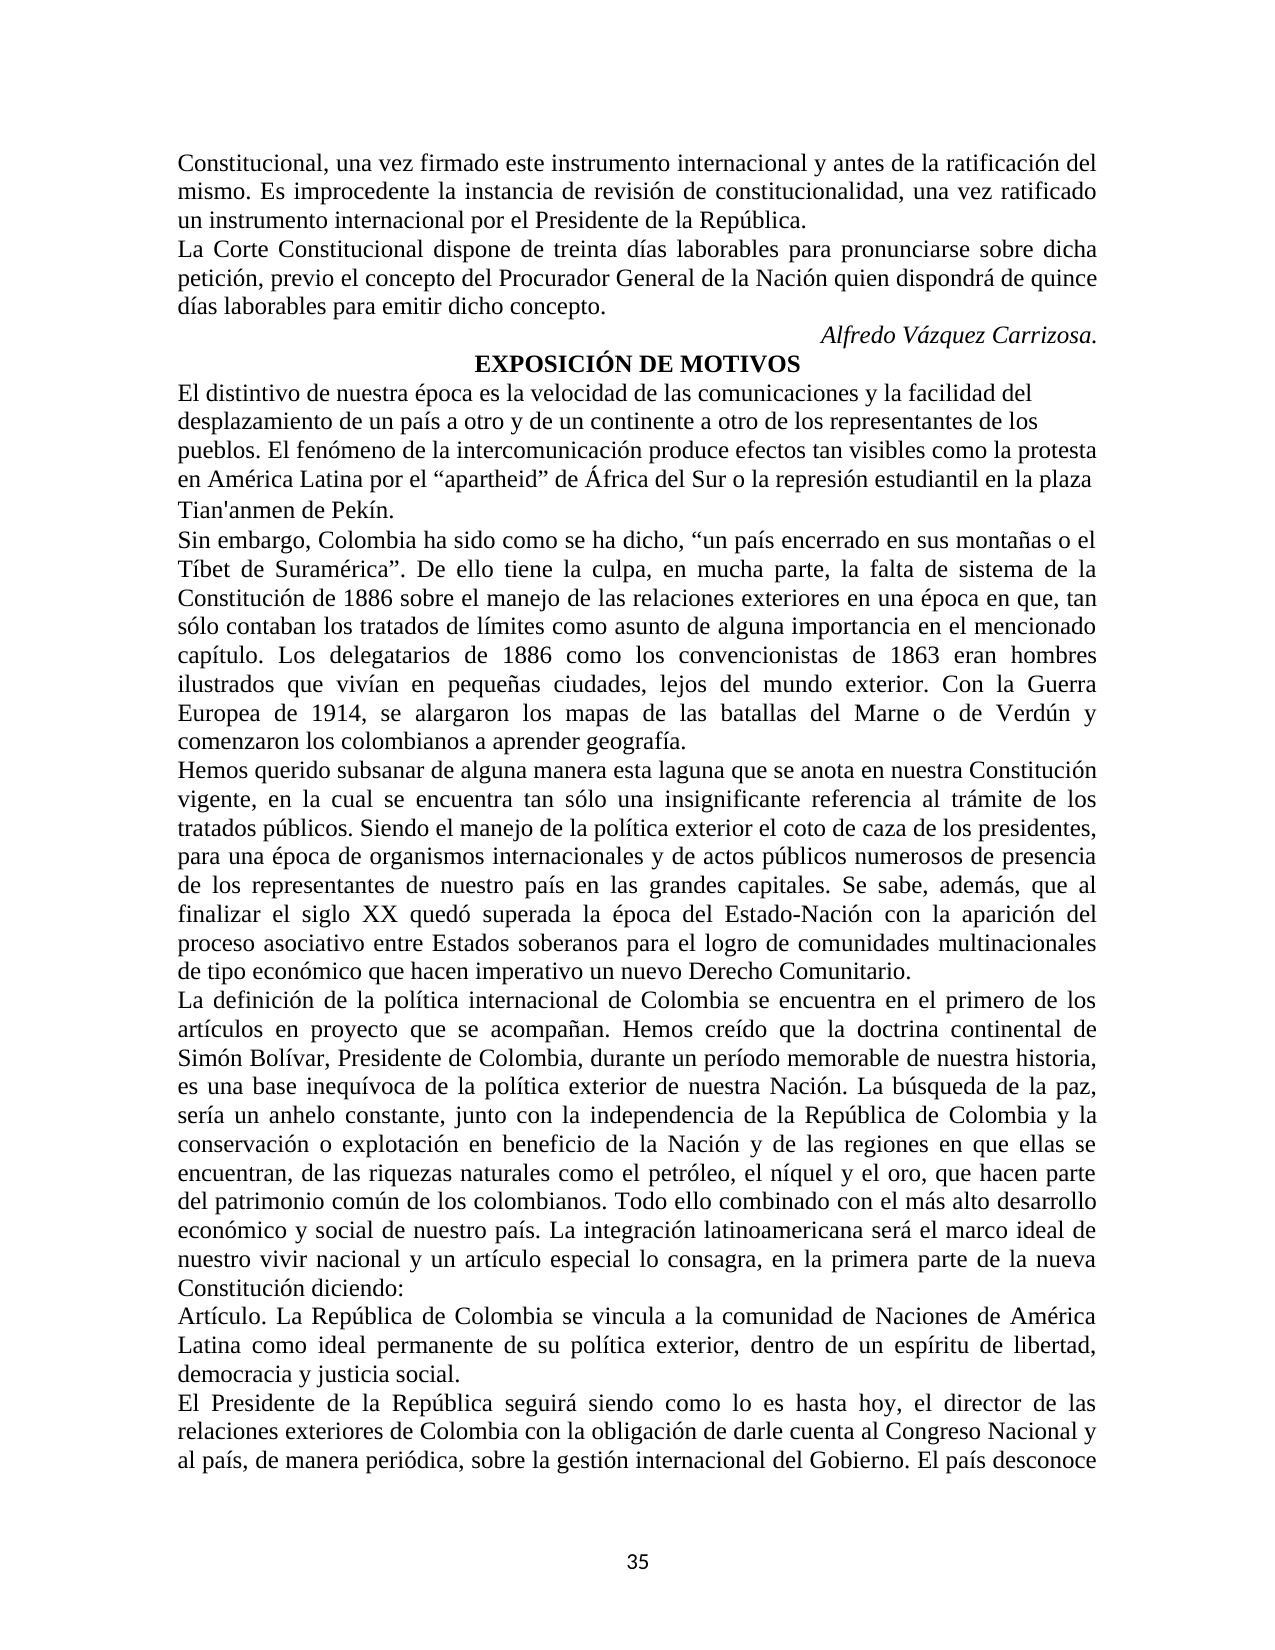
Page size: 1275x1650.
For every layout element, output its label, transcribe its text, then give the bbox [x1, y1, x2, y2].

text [177, 1388, 1098, 1474]
text La definición de la política internacional de Colombia se encuentra en el primero de los artículos en proyecto que se acompañan. Hemos creído que la doctrina continental de Simón Bolívar, Presidente de Colombia, durante un período memorable de nuestra historia, es una base inequívoca de la política exterior de nuestra Nación. La búsqueda de la paz, sería un anhelo constante, junto con la independencia de la República de Colombia y la conservación o explotación en beneficio de la Nación y de las regiones en que ellas se encuentran, de las riquezas naturales como el petróleo, el níquel y el oro, que hacen parte del patrimonio común de los colombianos. Todo ello combinado con el más alto desarrollo económico y social de nuestro país. La integración latinoamericana será el marco ideal de nuestro vivir nacional y un artículo especial lo consagra, en la primera parte de la nueva Constitución diciendo: [177, 985, 1098, 1301]
text Artículo. La República de Colombia se vincula a la comunidad de Naciones de América Latina como ideal permanente de su política exterior, dentro de un espíritu de libertad, democracia y justicia social. [177, 1301, 1098, 1388]
text Alfredo Vázquez Carrizosa. [177, 320, 1098, 349]
text El distintivo de nuestra época es la velocidad de las comunicaciones y la facilidad del desplazamiento de un país a otro y de un continente a otro de los representantes de los pueblos. El fenómeno de la intercomunicación produce efectos tan visibles como la protesta en América Latina por el “apartheid” de África del Sur o la represión estudiantil en la plaza Tian'anmen de Pekín. [177, 378, 1098, 525]
text La Corte Constitucional dispone de treinta días laborables para pronunciarse sobre dicha petición, previo el concepto del Procurador General de la Nación quien dispondrá de quince días laborables para emitir dicho concepto. [177, 234, 1098, 320]
text Hemos querido subsanar de alguna manera esta laguna que se anota en nuestra Constitución vigente, en la cual se encuentra tan sólo una insignificante referencia al trámite de los tratados públicos. Siendo el manejo de la política exterior el coto de caza de los presidentes, para una época de organismos internacionales y de actos públicos numerosos de presencia de los representantes de nuestro país en las grandes capitales. Se sabe, además, que al finalizar el siglo XX quedó superada la época del Estado-Nación con la aparición del proceso asociativo entre Estados soberanos para el logro de comunidades multinacionales de tipo económico que hacen imperativo un nuevo Derecho Comunitario. [177, 755, 1098, 985]
text Sin embargo, Colombia ha sido como se ha dicho, “un país encerrado en sus montañas o el Tíbet de Suramérica”. De ello tiene la culpa, en mucha parte, la falta de sistema de la Constitución de 1886 sobre el manejo de las relaciones exteriores en una época en que, tan sólo contaban los tratados de límites como asunto de alguna importancia en el mencionado capítulo. Los delegatarios de 1886 como los convencionistas de 1863 eran hombres ilustrados que vivían en pequeñas ciudades, lejos del mundo exterior. Con la Guerra Europea de 1914, se alargaron los mapas de las batallas del Marne o de Verdún y comenzaron los colombianos a aprender geografía. [177, 525, 1098, 755]
text EXPOSICIÓN DE MOTIVOS [177, 349, 1098, 378]
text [177, 148, 1098, 234]
